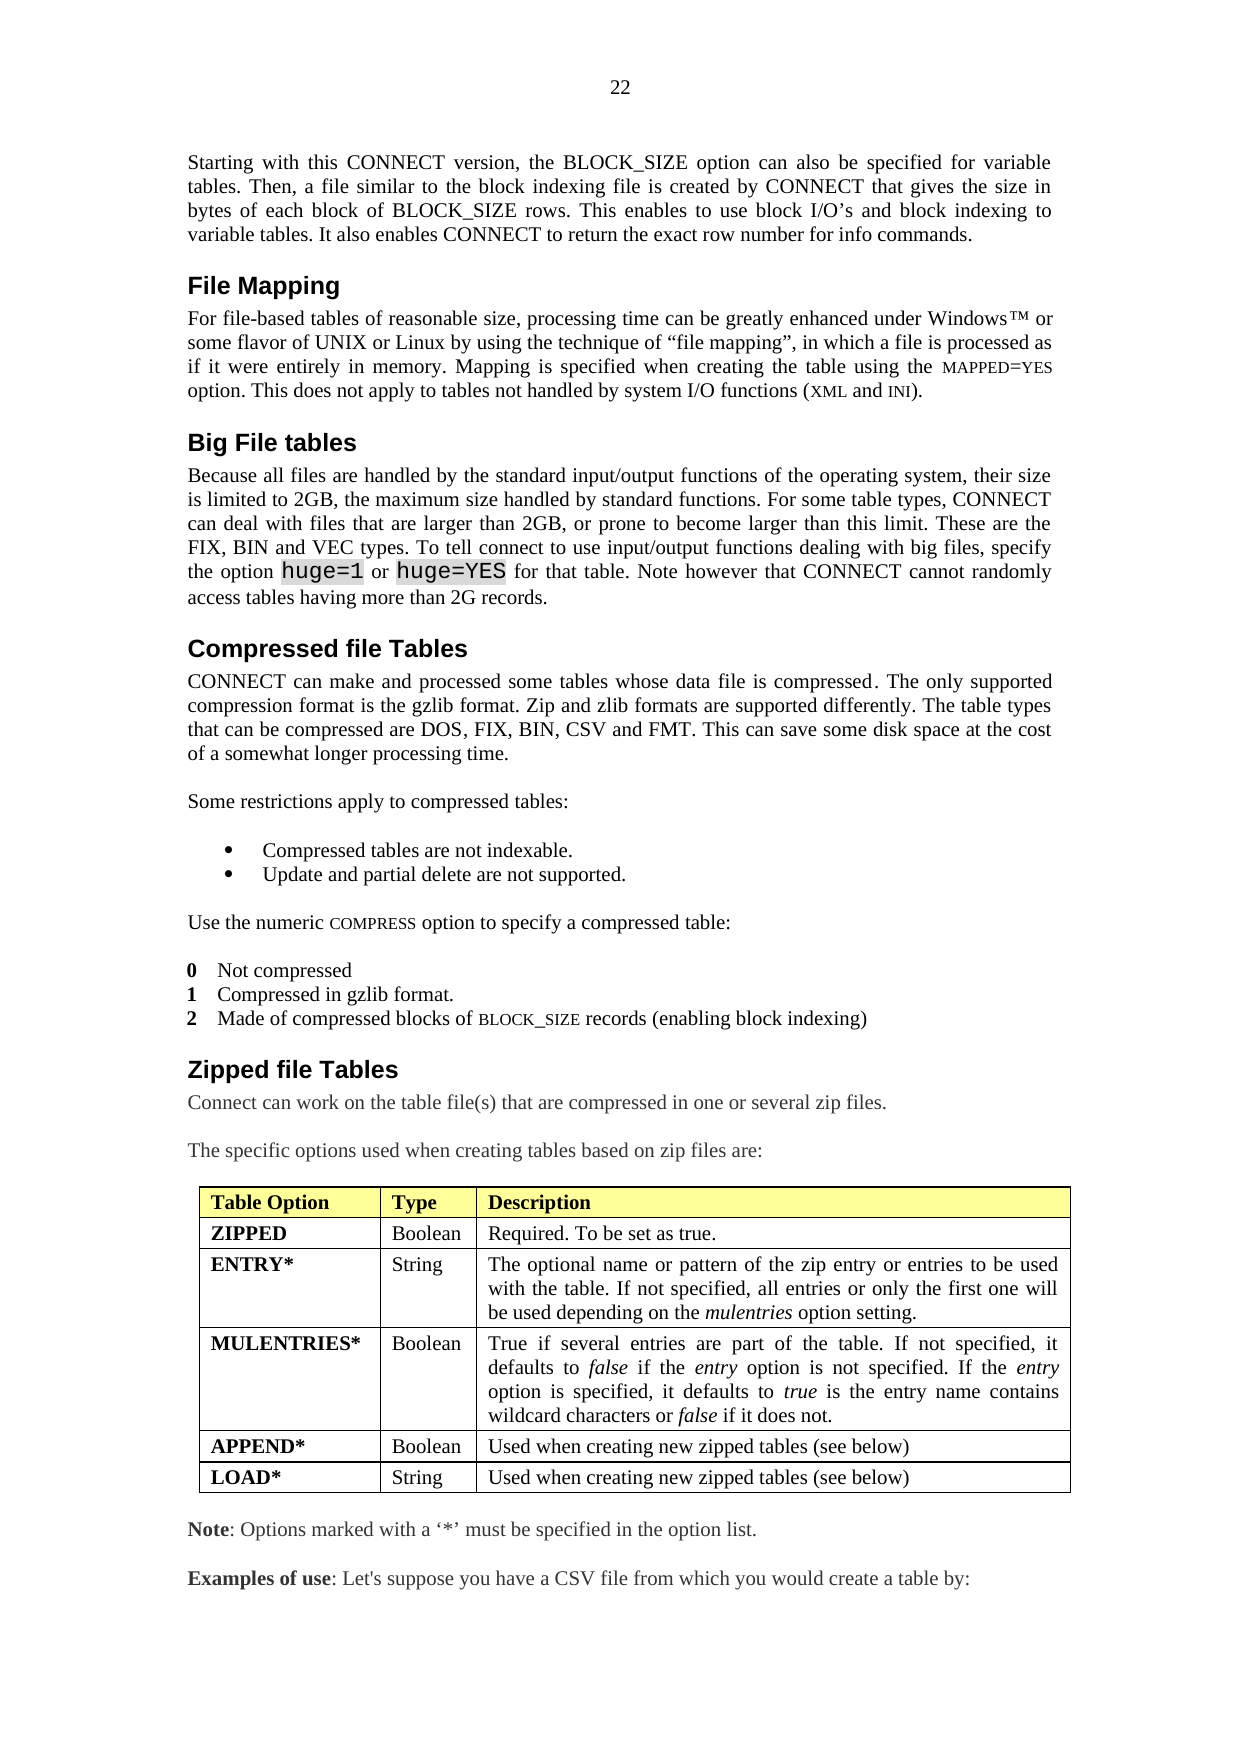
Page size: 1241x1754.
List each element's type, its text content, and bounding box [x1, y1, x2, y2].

subtitle File Mapping [187, 271, 1053, 300]
text Some restrictions apply to compressed tables: [187, 789, 1053, 813]
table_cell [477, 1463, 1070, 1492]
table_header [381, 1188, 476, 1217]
text Examples of use: Let's suppose you have a CSV file from which you would create a table by: [187, 1566, 1053, 1589]
text Note: Options marked with a ‘*’ must be specified in the option list. [187, 1517, 1053, 1541]
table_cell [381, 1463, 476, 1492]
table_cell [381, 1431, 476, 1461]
subtitle Big File tables [187, 427, 1053, 456]
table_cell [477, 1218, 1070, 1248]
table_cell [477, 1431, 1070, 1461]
subtitle Compressed file Tables [187, 634, 1053, 663]
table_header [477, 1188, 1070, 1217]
text Starting with this CONNECT version, the BLOCK_SIZE option can also be specified for variable tables. Then, a file similar to the block indexing file is created by CONNECT that gives the size in bytes of each block of BLOCK_SIZE rows. This enables to use block I/O’s and block indexing to variable tables. It also enables CONNECT to return the exact row number for info commands. [187, 150, 1053, 246]
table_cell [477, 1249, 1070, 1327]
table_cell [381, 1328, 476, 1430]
text Because all files are handled by the standard input/output functions of the operating system, their size is limited to 2GB, the maximum size handled by standard functions. For some table types, CONNECT can deal with files that are larger than 2GB, or prone to become larger than this limit. These are the FIX, BIN and VEC types. To tell connect to use input/output functions dealing with big files, specify the option huge=1 or huge=YES for that table. Note however that CONNECT cannot randomly access tables having more than 2G records. [187, 462, 1053, 609]
text The specific options used when creating tables based on zip files are: [187, 1138, 1053, 1162]
text CONNECT can make and processed some tables whose data file is compressed. The only supported compression format is the gzlib format. Zip and zlib formats are supported differently. The table types that can be compressed are DOS, FIX, BIN, CSV and FMT. This can save some disk space at the cost of a somewhat longer processing time. [187, 669, 1053, 765]
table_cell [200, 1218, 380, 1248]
text Use the numeric compress option to specify a compressed table: [187, 910, 1053, 934]
list Update and partial delete are not supported. [225, 862, 1053, 886]
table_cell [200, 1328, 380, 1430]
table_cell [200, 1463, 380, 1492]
list Not compressed [186, 958, 1053, 982]
list For file-based tables of reasonable size, processing time can be greatly enhanced under Windows™ or some flavor of UNIX or Linux by using the technique of “file mapping”, in which a file is processed as if it were entirely in memory. Mapping is specified when creating the table using the mapped=yes option. This does not apply to tables not handled by system I/O functions (xml and ini). [187, 306, 1053, 402]
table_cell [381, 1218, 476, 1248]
text Connect can work on the table file(s) that are compressed in one or several zip files. [187, 1090, 1053, 1114]
list Compressed tables are not indexable. [225, 838, 1053, 862]
list Compressed in gzlib format. [186, 982, 1053, 1006]
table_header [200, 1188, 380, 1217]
list Made of compressed blocks of block_size records (enabling block indexing) [186, 1006, 1053, 1030]
subtitle Zipped file Tables [187, 1055, 1053, 1084]
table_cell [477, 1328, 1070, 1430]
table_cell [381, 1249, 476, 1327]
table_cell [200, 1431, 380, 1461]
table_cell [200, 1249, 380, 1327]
